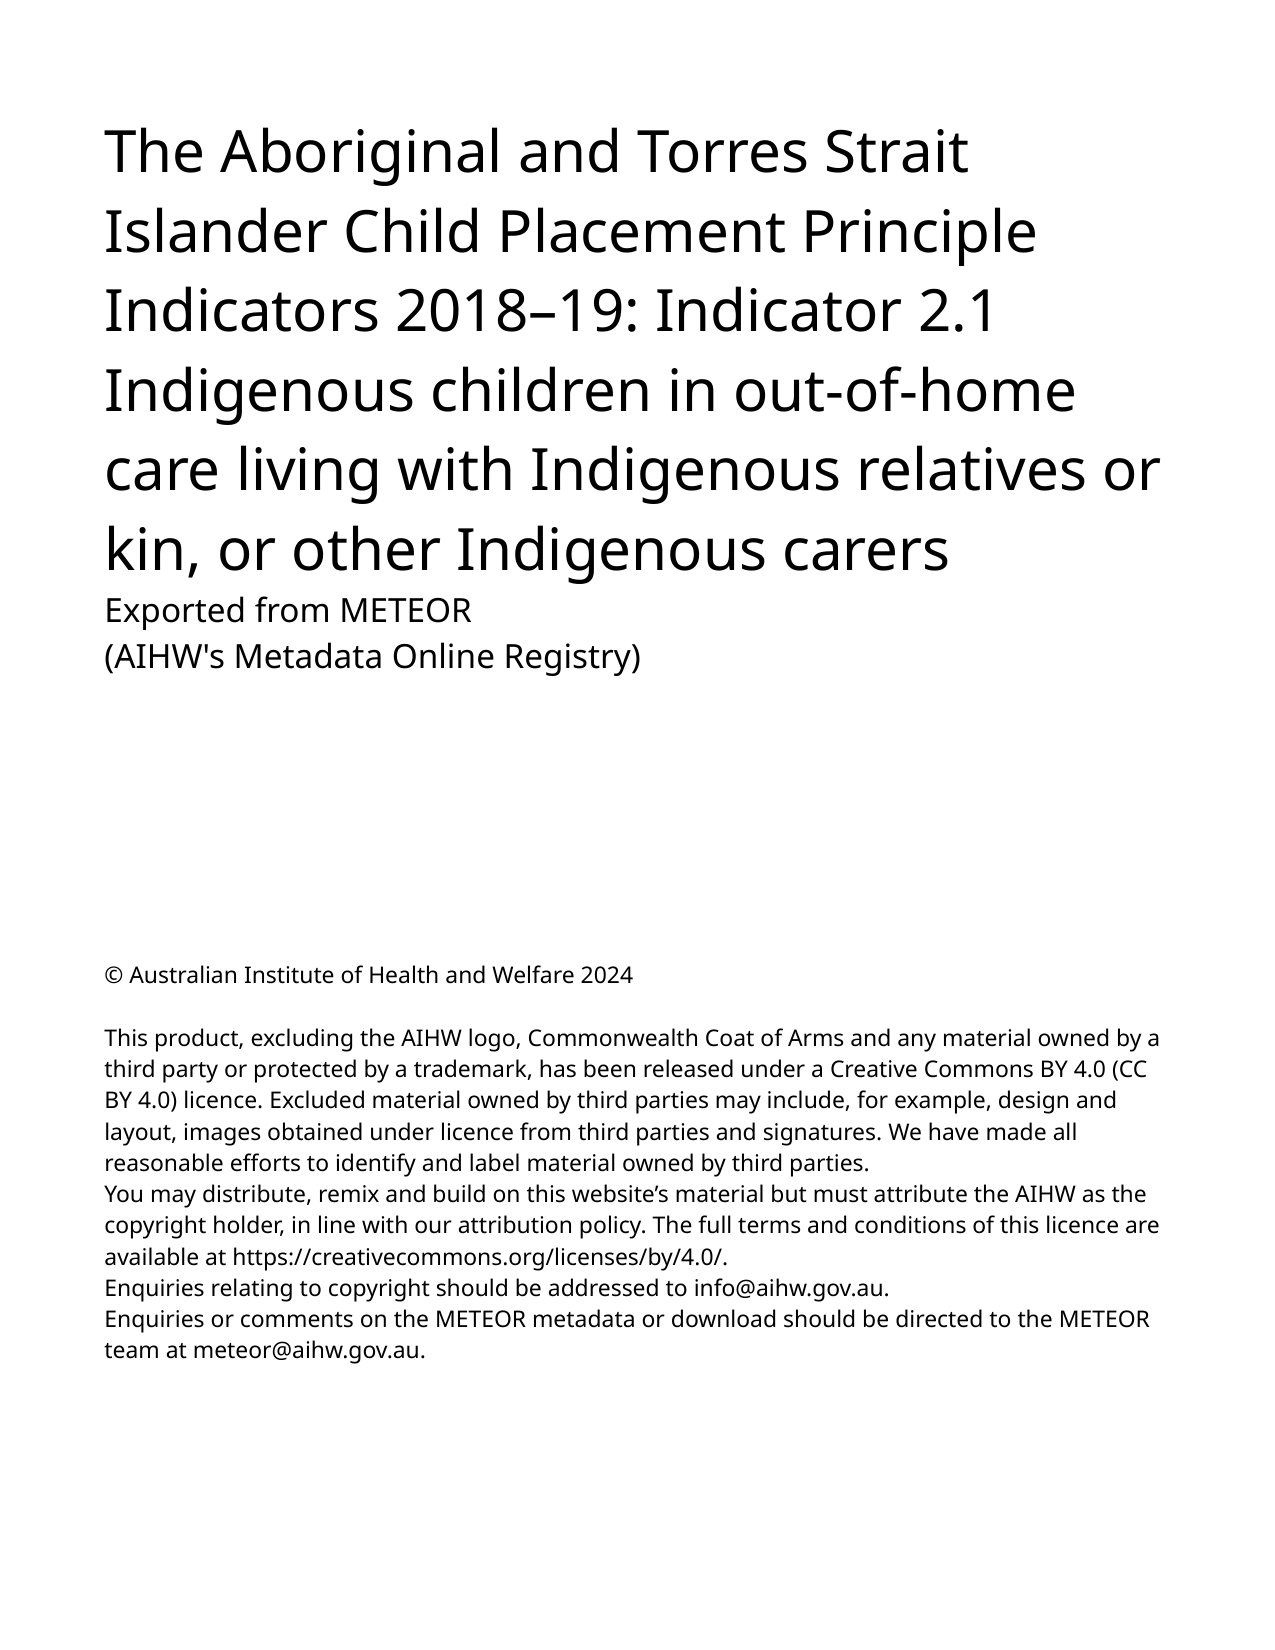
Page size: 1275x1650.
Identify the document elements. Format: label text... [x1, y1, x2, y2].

subtitle (AIHW's Metadata Online Registry) [104, 633, 1171, 678]
subtitle Exported from METEOR [104, 587, 1171, 633]
text You may distribute, remix and build on this website’s material but must attribute the AIHW as the copyright holder, in line with our attribution policy. The full terms and conditions of this licence are available at https://creativecommons.org/licenses/by/4.0/. [104, 1178, 1171, 1272]
text This product, excluding the AIHW logo, Commonwealth Coat of Arms and any material owned by a third party or protected by a trademark, has been released under a Creative Commons BY 4.0 (CC BY 4.0) licence. Excluded material owned by third parties may include, for example, design and layout, images obtained under licence from third parties and signatures. We have made all reasonable efforts to identify and label material owned by third parties. [104, 1022, 1171, 1178]
text © Australian Institute of Health and Welfare 2024 [104, 959, 1171, 991]
text Enquiries relating to copyright should be addressed to info@aihw.gov.au. [104, 1272, 1171, 1303]
title The Aboriginal and Torres Strait Islander Child Placement Principle Indicators 2018–19: Indicator 2.1 Indigenous children in out-of-home care living with Indigenous relatives or kin, or other Indigenous carers [104, 110, 1171, 587]
text Enquiries or comments on the METEOR metadata or download should be directed to the METEOR team at meteor@aihw.gov.au. [104, 1303, 1171, 1366]
